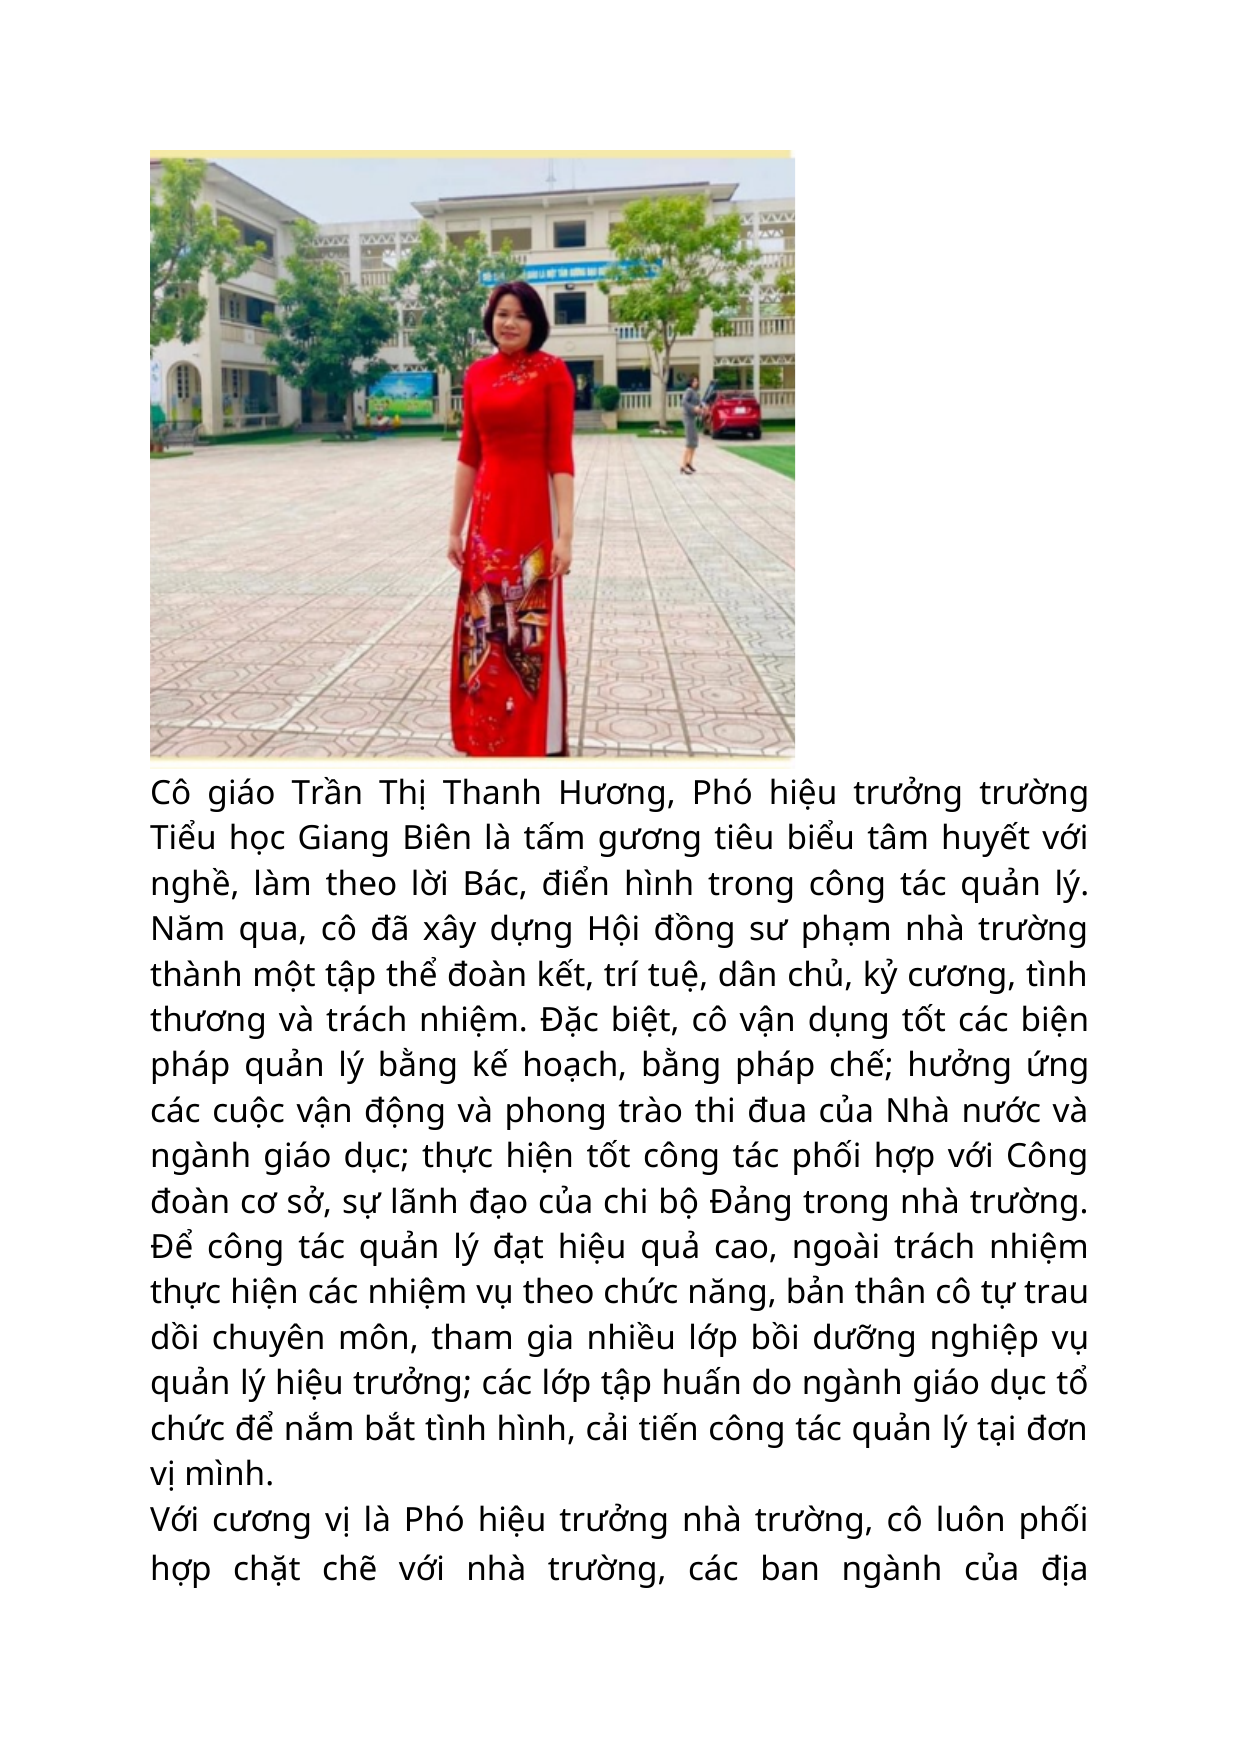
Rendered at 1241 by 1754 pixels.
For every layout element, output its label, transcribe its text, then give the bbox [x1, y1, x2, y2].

text Cô giáo Trần Thị Thanh Hương, Phó hiệu trưởng trường Tiểu học Giang Biên là tấm gương tiêu biểu tâm huyết với nghề, làm theo lời Bác, điển hình trong công tác quản lý. Năm qua, cô đã xây dựng Hội đồng sư phạm nhà trường thành một tập thể đoàn kết, trí tuệ, dân chủ, kỷ cương, tình thương và trách nhiệm. Đặc biệt, cô vận dụng tốt các biện pháp quản lý bằng kế hoạch, bằng pháp chế; hưởng ứng các cuộc vận động và phong trào thi đua của Nhà nước và ngành giáo dục; thực hiện tốt công tác phối hợp với Công đoàn cơ sở, sự lãnh đạo của chi bộ Đảng trong nhà trường. Để công tác quản lý đạt hiệu quả cao, ngoài trách nhiệm thực hiện các nhiệm vụ theo chức năng, bản thân cô tự trau dồi chuyên môn, tham gia nhiều lớp bồi dưỡng nghiệp vụ quản lý hiệu trưởng; các lớp tập huấn do ngành giáo dục tổ chức để nắm bắt tình hình, cải tiến công tác quản lý tại đơn vị mình. [150, 769, 1090, 1495]
picture [150, 150, 796, 769]
